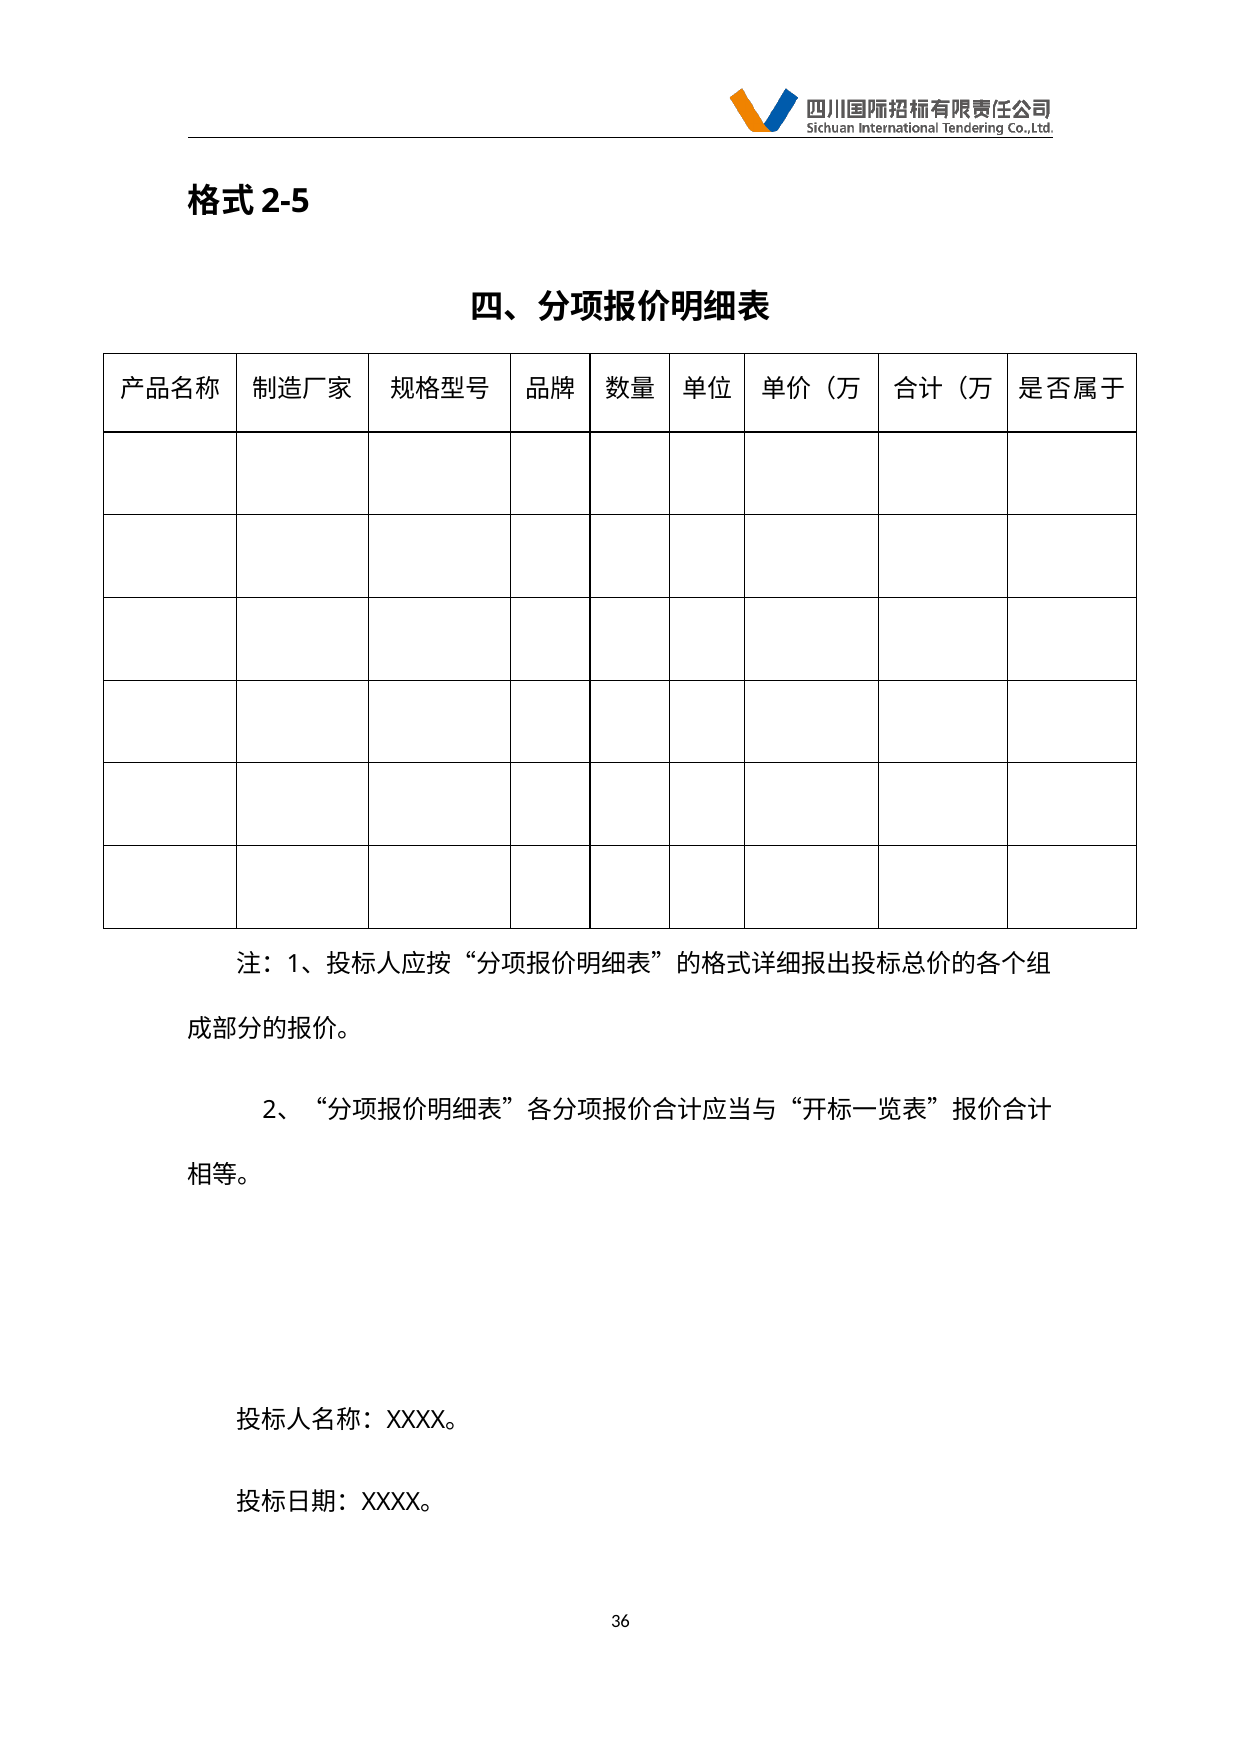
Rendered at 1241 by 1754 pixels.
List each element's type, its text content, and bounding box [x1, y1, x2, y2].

table_cell [879, 846, 1007, 928]
table_cell [591, 433, 669, 514]
table_cell [104, 598, 236, 679]
table_cell [591, 681, 669, 762]
text 注：1、投标人应按“分项报价明细表”的格式详细报出投标总价的各个组成部分的报价。 [187, 929, 1053, 1059]
table_cell [104, 515, 236, 597]
table_header 是否属于进口产品 [1008, 354, 1136, 431]
table_cell [237, 598, 368, 679]
table_cell [1008, 433, 1136, 514]
table_header 单价（万元） [745, 354, 878, 431]
text 投标日期：XXXX。 [187, 1467, 1053, 1532]
table_cell [511, 515, 589, 597]
table_header 品牌 [511, 354, 589, 431]
table_cell [745, 681, 878, 762]
table_cell [237, 763, 368, 845]
text 投标人名称：XXXX。 [187, 1385, 1053, 1450]
table_cell [237, 433, 368, 514]
table_cell [591, 515, 669, 597]
table_cell [670, 598, 744, 679]
table_cell [670, 763, 744, 845]
table_cell [104, 846, 236, 928]
table_header 单位 [670, 354, 744, 431]
table_cell [879, 763, 1007, 845]
table_cell [879, 681, 1007, 762]
table_cell [237, 846, 368, 928]
table_cell [1008, 763, 1136, 845]
table_cell [745, 515, 878, 597]
table_cell [745, 846, 878, 928]
table_cell [745, 763, 878, 845]
table_cell [104, 763, 236, 845]
table_cell [1008, 598, 1136, 679]
table_cell [591, 598, 669, 679]
table_header 制造厂家 [237, 354, 368, 431]
table_header 数量 [591, 354, 669, 431]
table_cell [591, 846, 669, 928]
table_cell [670, 515, 744, 597]
text 2、“分项报价明细表”各分项报价合计应当与“开标一览表”报价合计相等。 [187, 1075, 1053, 1205]
table_cell [745, 433, 878, 514]
table_cell [511, 763, 589, 845]
table_header 规格型号 [369, 354, 510, 431]
table_cell [369, 681, 510, 762]
table_cell [104, 681, 236, 762]
table_cell [104, 433, 236, 514]
table_cell [511, 598, 589, 679]
table_cell [1008, 681, 1136, 762]
text 格式2-5 [187, 165, 1053, 230]
table_cell [369, 433, 510, 514]
table_cell [511, 433, 589, 514]
table_cell [1008, 515, 1136, 597]
table_cell [879, 598, 1007, 679]
table_cell [369, 846, 510, 928]
table_cell [369, 515, 510, 597]
table_cell [237, 515, 368, 597]
text 四、分项报价明细表 [187, 271, 1053, 336]
table_cell [879, 515, 1007, 597]
table_cell [511, 846, 589, 928]
table_cell [591, 763, 669, 845]
table_cell [1008, 846, 1136, 928]
table_cell [670, 846, 744, 928]
table_cell [369, 763, 510, 845]
table_cell [879, 433, 1007, 514]
table_cell [745, 598, 878, 679]
table_cell [670, 681, 744, 762]
table_header 合计（万元） [879, 354, 1007, 431]
table_header 产品名称 [104, 354, 236, 431]
table_cell [237, 681, 368, 762]
picture [729, 88, 1053, 135]
table_cell [511, 681, 589, 762]
table_cell [670, 433, 744, 514]
table_cell [369, 598, 510, 679]
